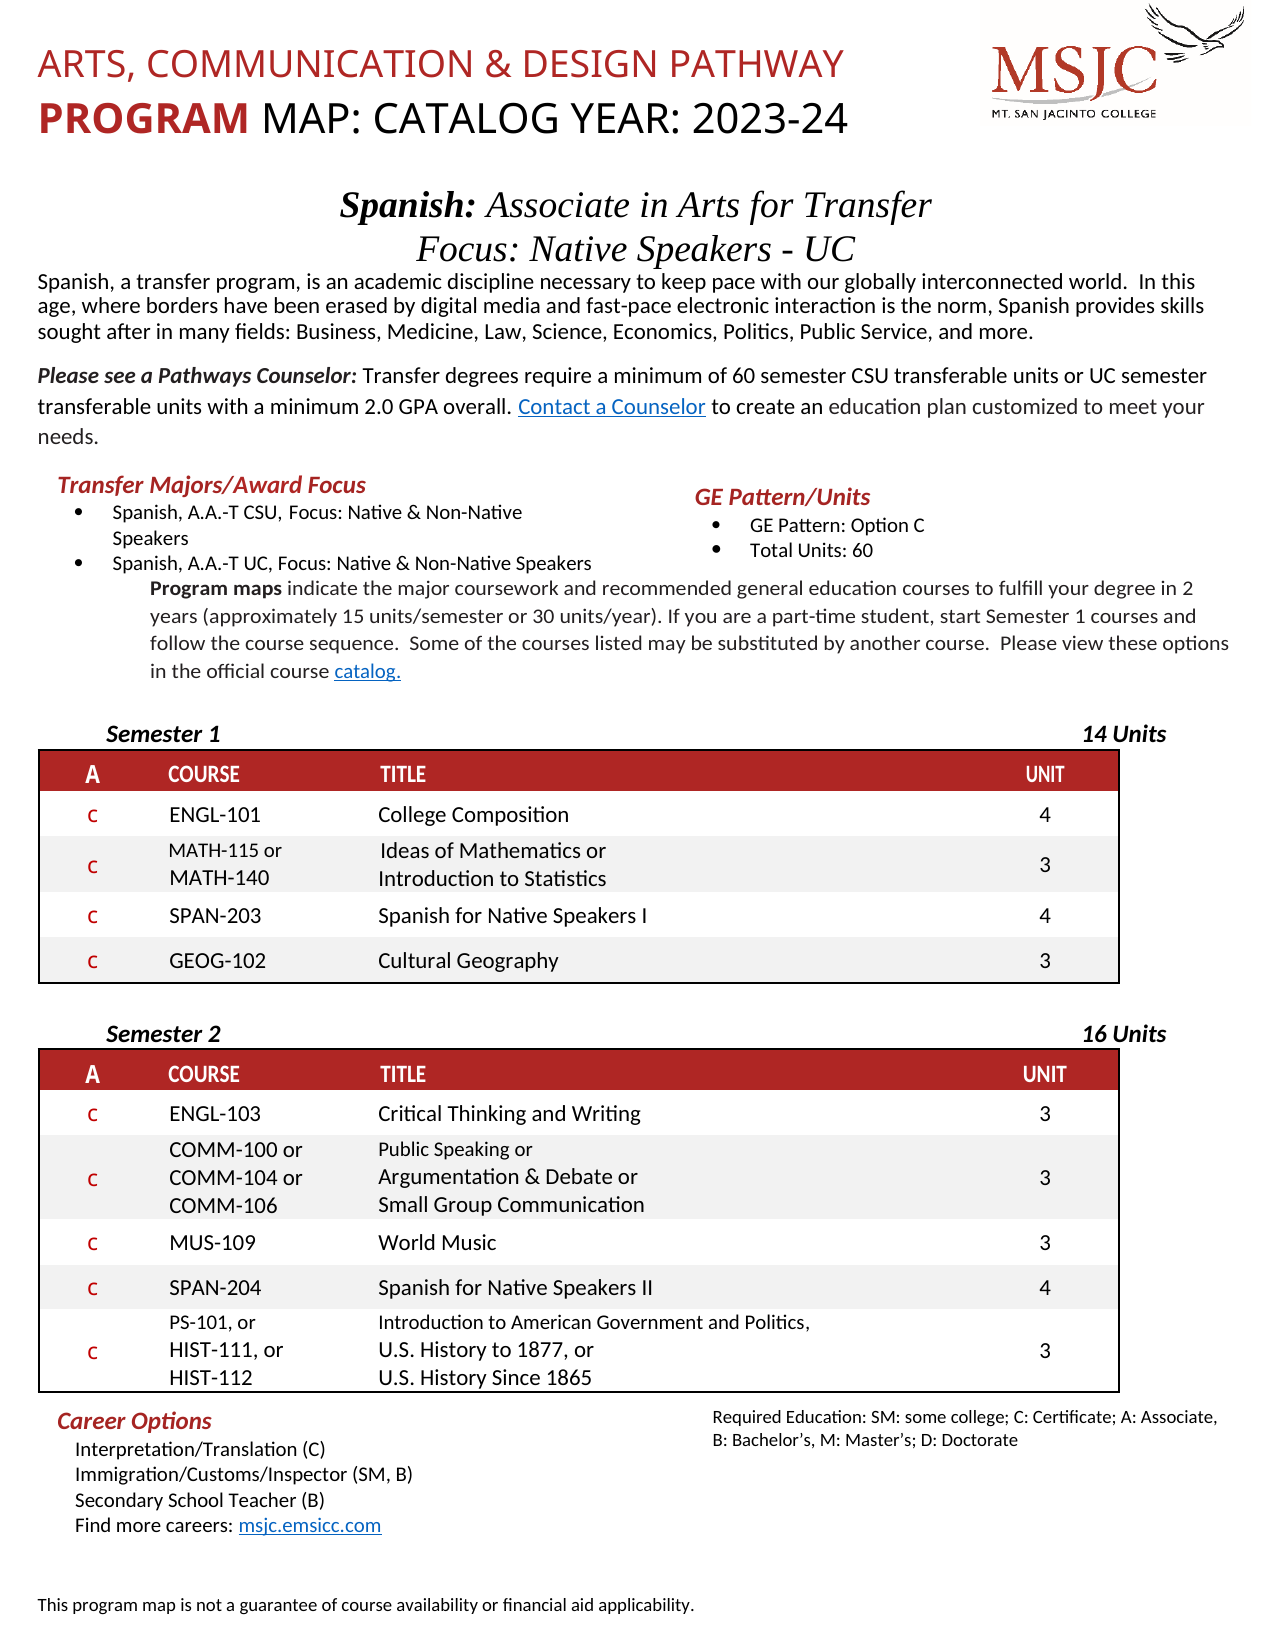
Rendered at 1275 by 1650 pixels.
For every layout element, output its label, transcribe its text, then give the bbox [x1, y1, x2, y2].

text Find more careers: msjc.emsicc.com [75, 1512, 600, 1538]
table_cell COMM-100 or COMM-104 or COMM-106 [157, 1135, 369, 1219]
table_cell 4 [981, 892, 1118, 937]
table_cell 3 [981, 1135, 1118, 1219]
text Interpretation/Translation (C) Immigration/Customs/Inspector (SM, B) [75, 1436, 600, 1487]
table_cell c [40, 1135, 157, 1219]
list Spanish, A.A.-T CSU, Focus: Native & Non-Native Speakers [75, 499, 600, 550]
table_cell c [40, 791, 157, 836]
table_cell Cultural Geography [369, 937, 981, 982]
table_cell Ideas of Mathematics or Introduction to Statistics [369, 836, 981, 892]
table_cell c [40, 836, 157, 892]
table_cell 4 [981, 791, 1118, 836]
table_cell c [40, 892, 157, 937]
table_header COURSE [157, 1050, 369, 1090]
table_cell Critical Thinking and Writing [369, 1090, 981, 1135]
text Focus: Native Speakers - UC [37, 226, 1237, 269]
table_header UNIT [981, 751, 1118, 791]
table_cell 3 [981, 1310, 1118, 1391]
table_cell 3 [981, 836, 1118, 892]
table_cell MATH-115 or MATH-140 [157, 836, 369, 892]
table_cell 3 [981, 937, 1118, 982]
table_cell c [40, 1310, 157, 1391]
table_cell MUS-109 [157, 1220, 369, 1264]
table_header TITLE [369, 751, 981, 791]
picture [979, 0, 1252, 126]
subtitle GE Pattern/Units [694, 481, 1237, 512]
text Semester 2 16 Units [37, 1018, 1237, 1048]
table_header TITLE [369, 1050, 981, 1090]
text Spanish, a transfer program, is an academic discipline necessary to keep pace with our globally interconnected world. In this age, where borders have been erased by digital media and fast-pace electronic interaction is the norm, Spanish provides skills sought after in many fields: Business, Medicine, Law, Science, Economics, Politics, Public Service, and more. [37, 269, 1237, 345]
table_cell 3 [981, 1090, 1118, 1135]
table_cell c [40, 1265, 157, 1309]
text Secondary School Teacher (B) [75, 1487, 600, 1512]
table_cell c [40, 937, 157, 982]
table_header a [40, 1050, 157, 1090]
table_cell GEOG-102 [157, 937, 369, 982]
text Spanish: Associate in Arts for Transfer [37, 183, 1237, 226]
subtitle Career Options [57, 1406, 600, 1436]
table_cell Public Speaking or Argumentation & Debate or Small Group Communication [369, 1135, 981, 1219]
list Total Units: 60 [712, 537, 1237, 563]
table_cell 3 [981, 1220, 1118, 1264]
table_cell Introduction to American Government and Politics, U.S. History to 1877, or U.S. History Since 1865 [369, 1310, 981, 1391]
table_header UNIT [981, 1050, 1118, 1090]
table_cell c [40, 1220, 157, 1264]
table_cell Spanish for Native Speakers II [369, 1265, 981, 1309]
table_cell World Music [369, 1220, 981, 1264]
list Spanish, A.A.-T UC, Focus: Native & Non-Native Speakers [75, 550, 600, 576]
table_cell PS-101, or HIST-111, or HIST-112 [157, 1310, 369, 1391]
table_cell ENGL-101 [157, 791, 369, 836]
table_cell SPAN-203 [157, 892, 369, 937]
table_cell SPAN-204 [157, 1265, 369, 1309]
subtitle Transfer Majors/Award Focus [57, 469, 600, 499]
text Required Education: SM: some college; C: Certificate; A: Associate, B: Bachelor’s, M: Master’s; D: Doctorate [712, 1406, 1237, 1451]
table_cell Spanish for Native Speakers I [369, 892, 981, 937]
text Semester 1 14 Units [37, 718, 1237, 749]
table_header a [40, 751, 157, 791]
table_cell 4 [981, 1265, 1118, 1309]
table_cell College Composition [369, 791, 981, 836]
text Program maps indicate the major coursework and recommended general education courses to fulfill your degree in 2 years (approximately 15 units/semester or 30 units/year). If you are a part-time student, start Semester 1 courses and follow the course sequence. Some of the courses listed may be substituted by another course. Please view these options in the official course catalog. [150, 576, 1237, 683]
table_header COURSE [157, 751, 369, 791]
table_cell ENGL-103 [157, 1090, 369, 1135]
table_cell c [40, 1090, 157, 1135]
list GE Pattern: Option C [712, 512, 1237, 537]
text Please see a Pathways Counselor: Transfer degrees require a minimum of 60 semester CSU transferable units or UC semester transferable units with a minimum 2.0 GPA overall. Contact a Counselor to create an education plan customized to meet your needs. [37, 362, 1237, 450]
